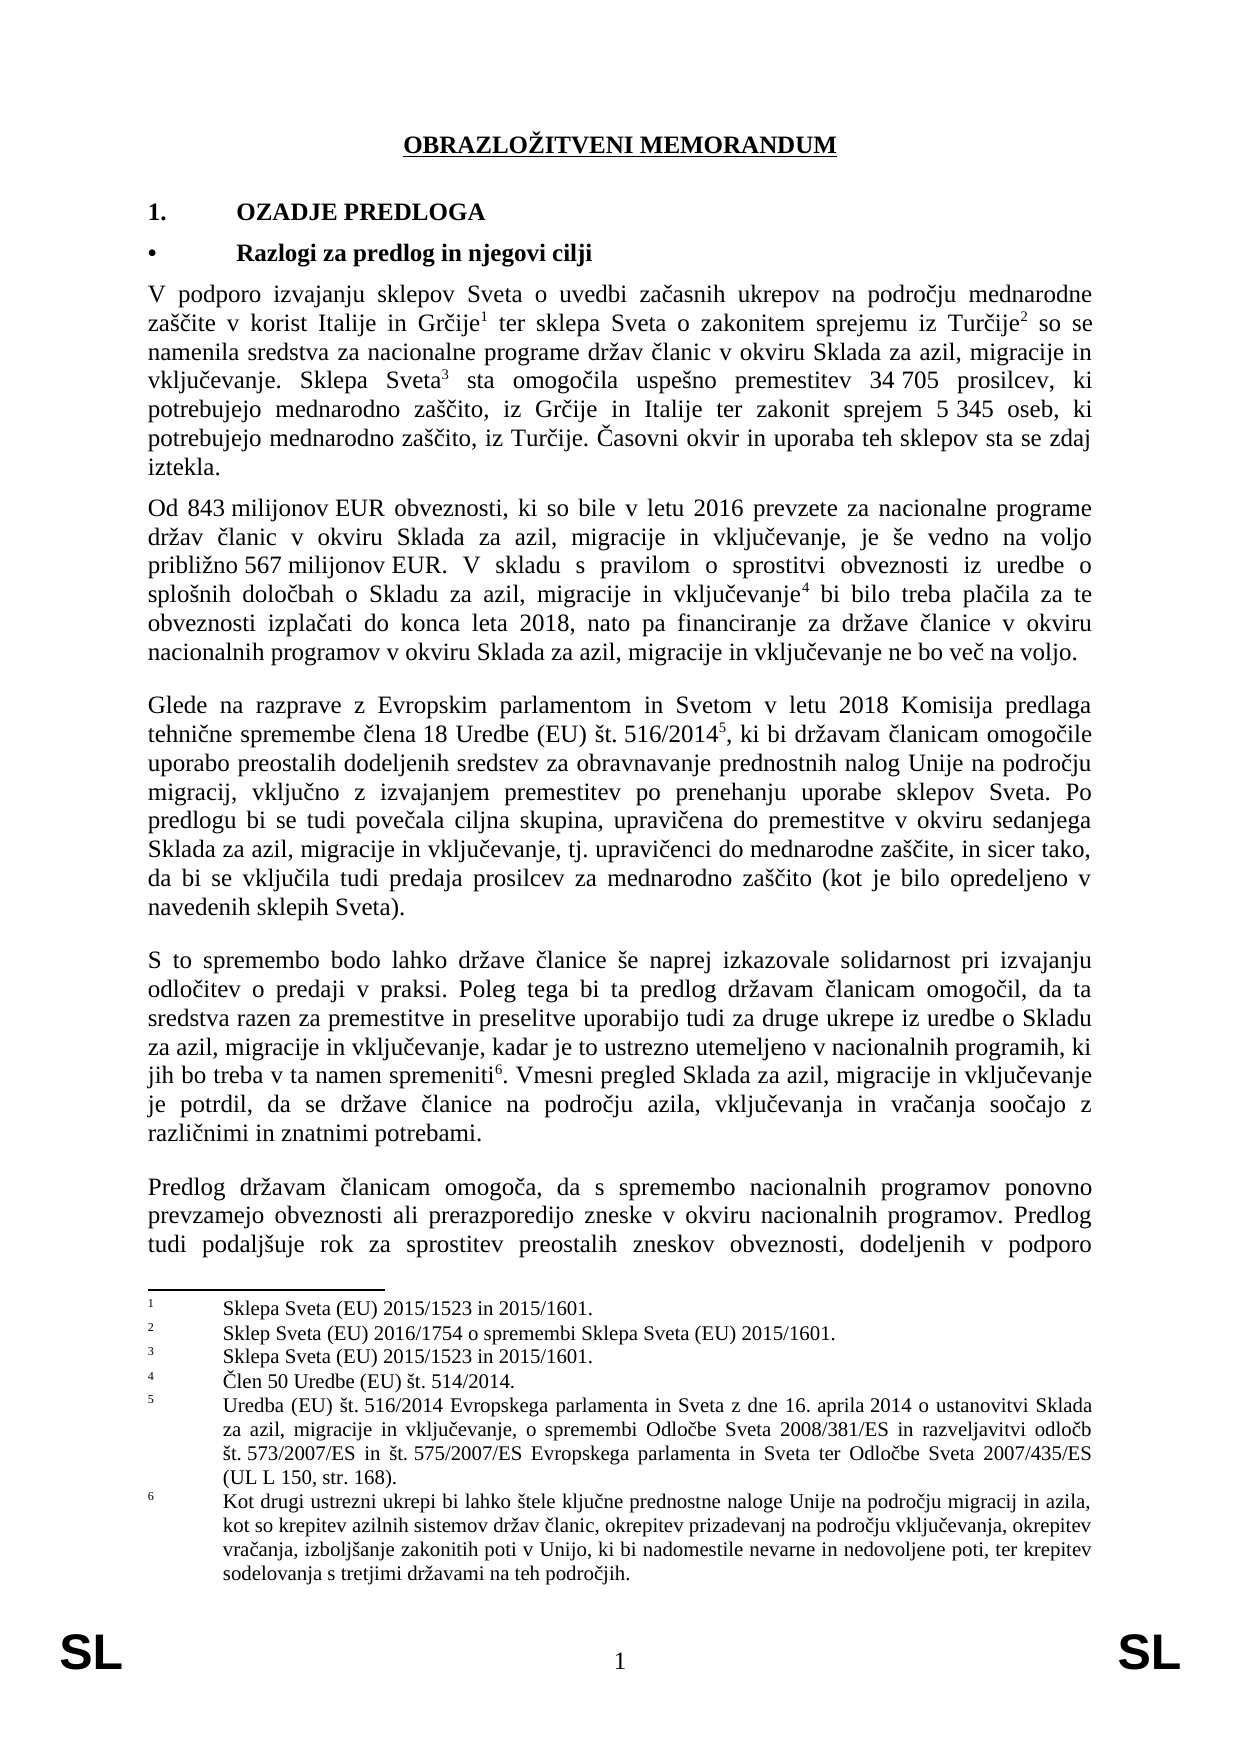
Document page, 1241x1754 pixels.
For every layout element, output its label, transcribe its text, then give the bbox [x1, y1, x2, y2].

subtitle • Razlogi za predlog in njegovi cilji [148, 238, 1093, 267]
text S to spremembo bodo lahko države članice še naprej izkazovale solidarnost pri izvajanju odločitev o predaji v praksi. Poleg tega bi ta predlog državam članicam omogočil, da ta sredstva razen za premestitve in preselitve uporabijo tudi za druge ukrepe iz uredbe o Skladu za azil, migracije in vključevanje, kadar je to ustrezno utemeljeno v nacionalnih programih, ki jih bo treba v ta namen spremeniti. Vmesni pregled Sklada za azil, migracije in vključevanje je potrdil, da se države članice na področju azila, vključevanja in vračanja soočajo z različnimi in znatnimi potrebami. [148, 946, 1093, 1147]
subtitle 1. OZADJE PREDLOGA [148, 197, 1093, 226]
text Od 843 milijonov EUR obveznosti, ki so bile v letu 2016 prevzete za nacionalne programe držav članic v okviru Sklada za azil, migracije in vključevanje, je še vedno na voljo približno 567 milijonov EUR. V skladu s pravilom o sprostitvi obveznosti iz uredbe o splošnih določbah o Skladu za azil, migracije in vključevanje bi bilo treba plačila za te obveznosti izplačati do konca leta 2018, nato pa financiranje za države članice v okviru nacionalnih programov v okviru Sklada za azil, migracije in vključevanje ne bo več na voljo. [148, 493, 1093, 666]
text V podporo izvajanju sklepov Sveta o uvedbi začasnih ukrepov na področju mednarodne zaščite v korist Italije in Grčije ter sklepa Sveta o zakonitem sprejemu iz Turčije so se namenila sredstva za nacionalne programe držav članic v okviru Sklada za azil, migracije in vključevanje. Sklepa Sveta sta omogočila uspešno premestitev 34 705 prosilcev, ki potrebujejo mednarodno zaščito, iz Grčije in Italije ter zakonit sprejem 5 345 oseb, ki potrebujejo mednarodno zaščito, iz Turčije. Časovni okvir in uporaba teh sklepov sta se zdaj iztekla. [148, 279, 1093, 481]
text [148, 1172, 1093, 1258]
text OBRAZLOŽITVENI MEMORANDUM [148, 131, 1093, 159]
text Glede na razprave z Evropskim parlamentom in Svetom v letu 2018 Komisija predlaga tehnične spremembe člena 18 Uredbe (EU) št. 516/2014, ki bi državam članicam omogočile uporabo preostalih dodeljenih sredstev za obravnavanje prednostnih nalog Unije na področju migracij, vključno z izvajanjem premestitev po prenehanju uporabe sklepov Sveta. Po predlogu bi se tudi povečala ciljna skupina, upravičena do premestitve v okviru sedanjega Sklada za azil, migracije in vključevanje, tj. upravičenci do mednarodne zaščite, in sicer tako, da bi se vključila tudi predaja prosilcev za mednarodno zaščito (kot je bilo opredeljeno v navedenih sklepih Sveta). [148, 691, 1093, 921]
